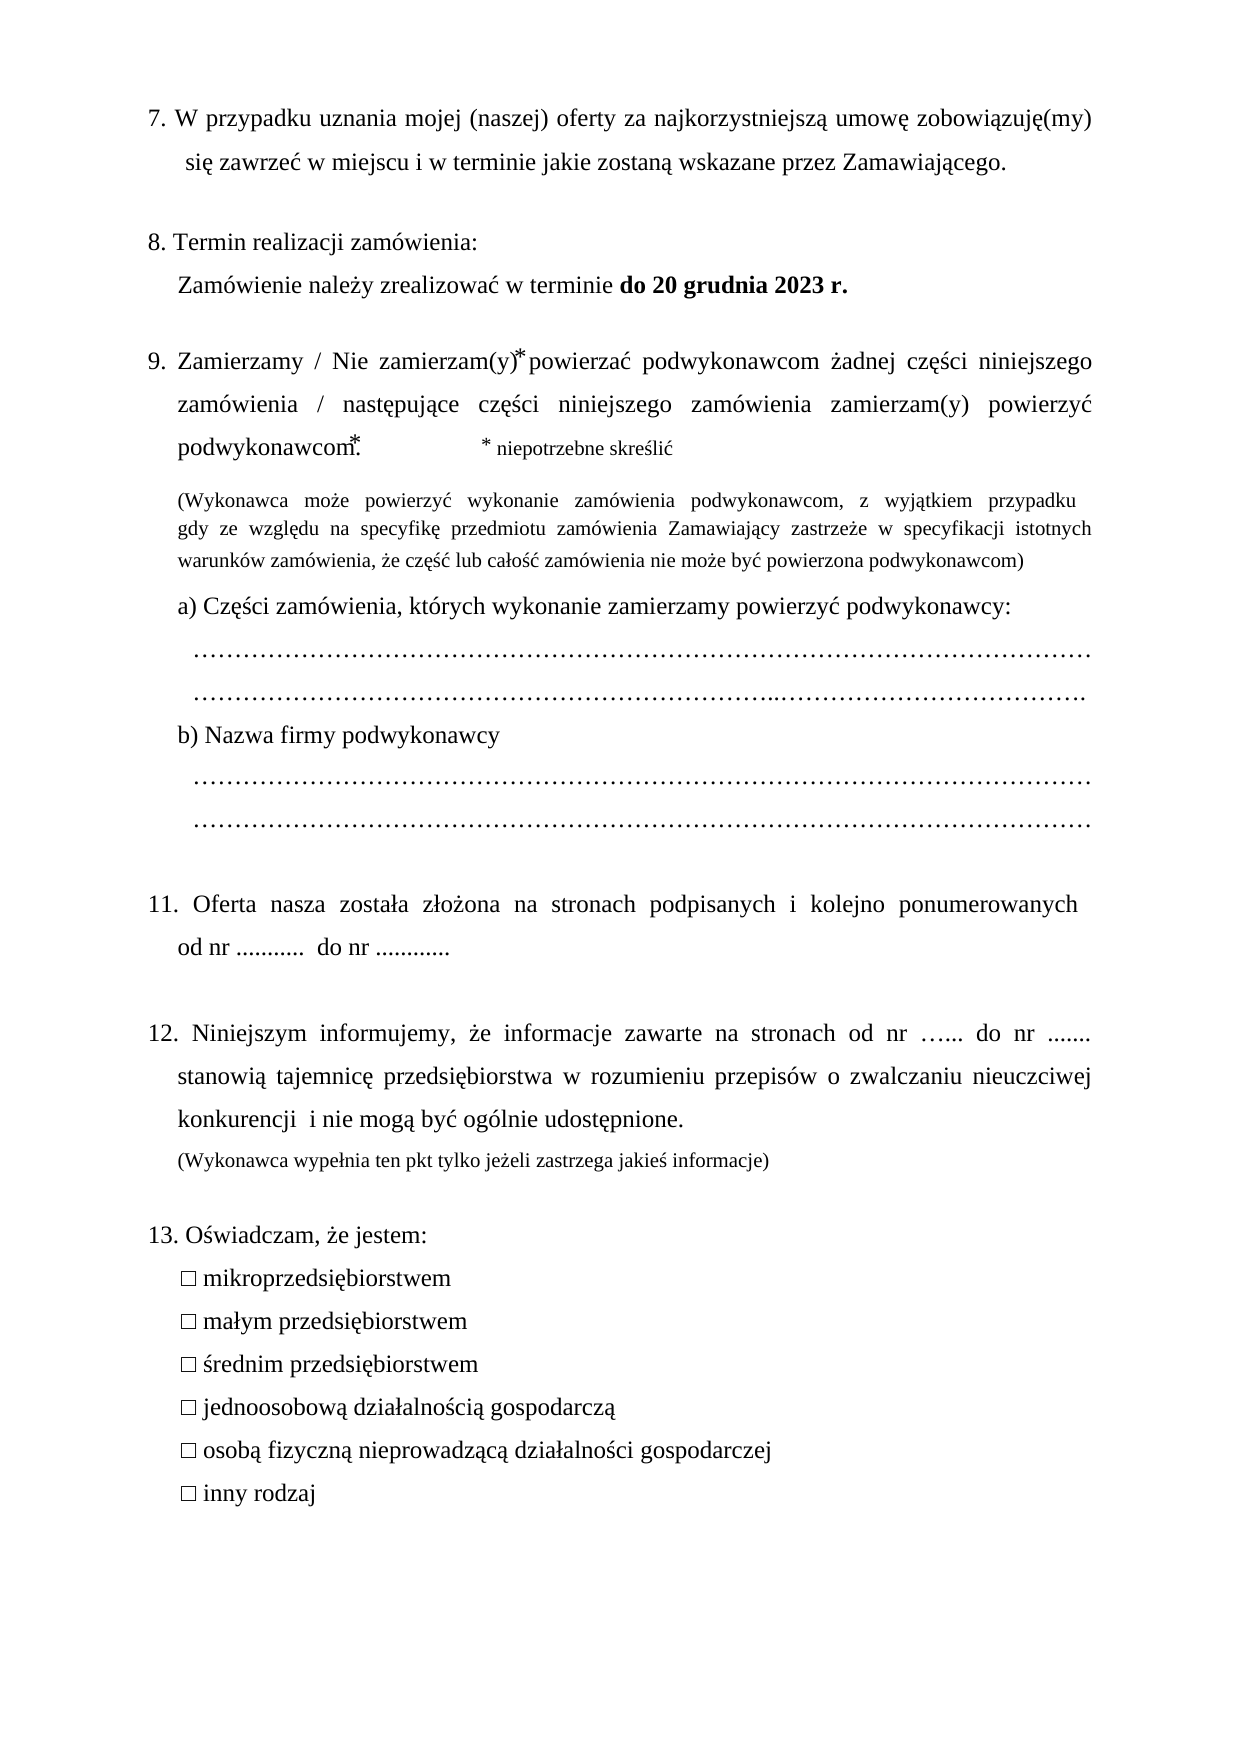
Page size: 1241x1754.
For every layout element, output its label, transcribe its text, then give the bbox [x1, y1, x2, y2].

text (Wykonawca wypełnia ten pkt tylko jeżeli zastrzega jakieś informacje) [177, 1148, 1093, 1172]
text □ średnim przedsiębiorstwem [181, 1349, 1093, 1378]
text 13. Oświadczam, że jestem: [148, 1220, 1093, 1248]
text □ małym przedsiębiorstwem [181, 1306, 1093, 1335]
text (Wykonawca może powierzyć wykonanie zamówienia podwykonawcom, z wyjątkiem przypadku gdy ze względu na specyfikę przedmiotu zamówienia Zamawiający zastrzeże w specyfikacji istotnych warunków zamówienia, że część lub całość zamówienia nie może być powierzona podwykonawcom) [177, 488, 1093, 573]
text □ mikroprzedsiębiorstwem [181, 1263, 1093, 1292]
text □ inny rodzaj [181, 1478, 1093, 1507]
text Zamówienie należy zrealizować w terminie do 20 grudnia 2023 r. [148, 270, 1093, 299]
text a) Części zamówienia, których wykonanie zamierzamy powierzyć podwykonawcy: [166, 591, 1093, 619]
text 11. Oferta nasza została złożona na stronach podpisanych i kolejno ponumerowanych od nr ........... do nr ............ [148, 889, 1093, 961]
text 7. W przypadku uznania mojej (naszej) oferty za najkorzystniejszą umowę zobowiązuję(my) się zawrzeć w miejscu i w terminie jakie zostaną wskazane przez Zamawiającego. [148, 103, 1093, 175]
text 12. Niniejszym informujemy, że informacje zawarte na stronach od nr …... do nr ....... stanowią tajemnicę przedsiębiorstwa w rozumieniu przepisów o zwalczaniu nieuczciwej konkurencji i nie mogą być ogólnie udostępnione. [148, 1018, 1093, 1133]
text □ osobą fizyczną nieprowadzącą działalności gospodarczej [181, 1435, 1093, 1464]
text b) Nazwa firmy podwykonawcy [148, 720, 1093, 749]
text ……………………………………………………………………………………………………………………………………………………………..………………………………. [192, 634, 1093, 706]
text ……………………………………………………………………………………………………………………………………………………………………………………………… [192, 761, 1093, 833]
text 9. Zamierzamy / Nie zamierzam(y)⃰ powierzać podwykonawcom żadnej części niniejszego zamówienia / następujące części niniejszego zamówienia zamierzam(y) powierzyć podwykonawcom⃰. ⃰ niepotrzebne skreślić [148, 346, 1093, 461]
text 8. Termin realizacji zamówienia: [148, 227, 1093, 256]
text □ jednoosobową działalnością gospodarczą [181, 1392, 1093, 1421]
